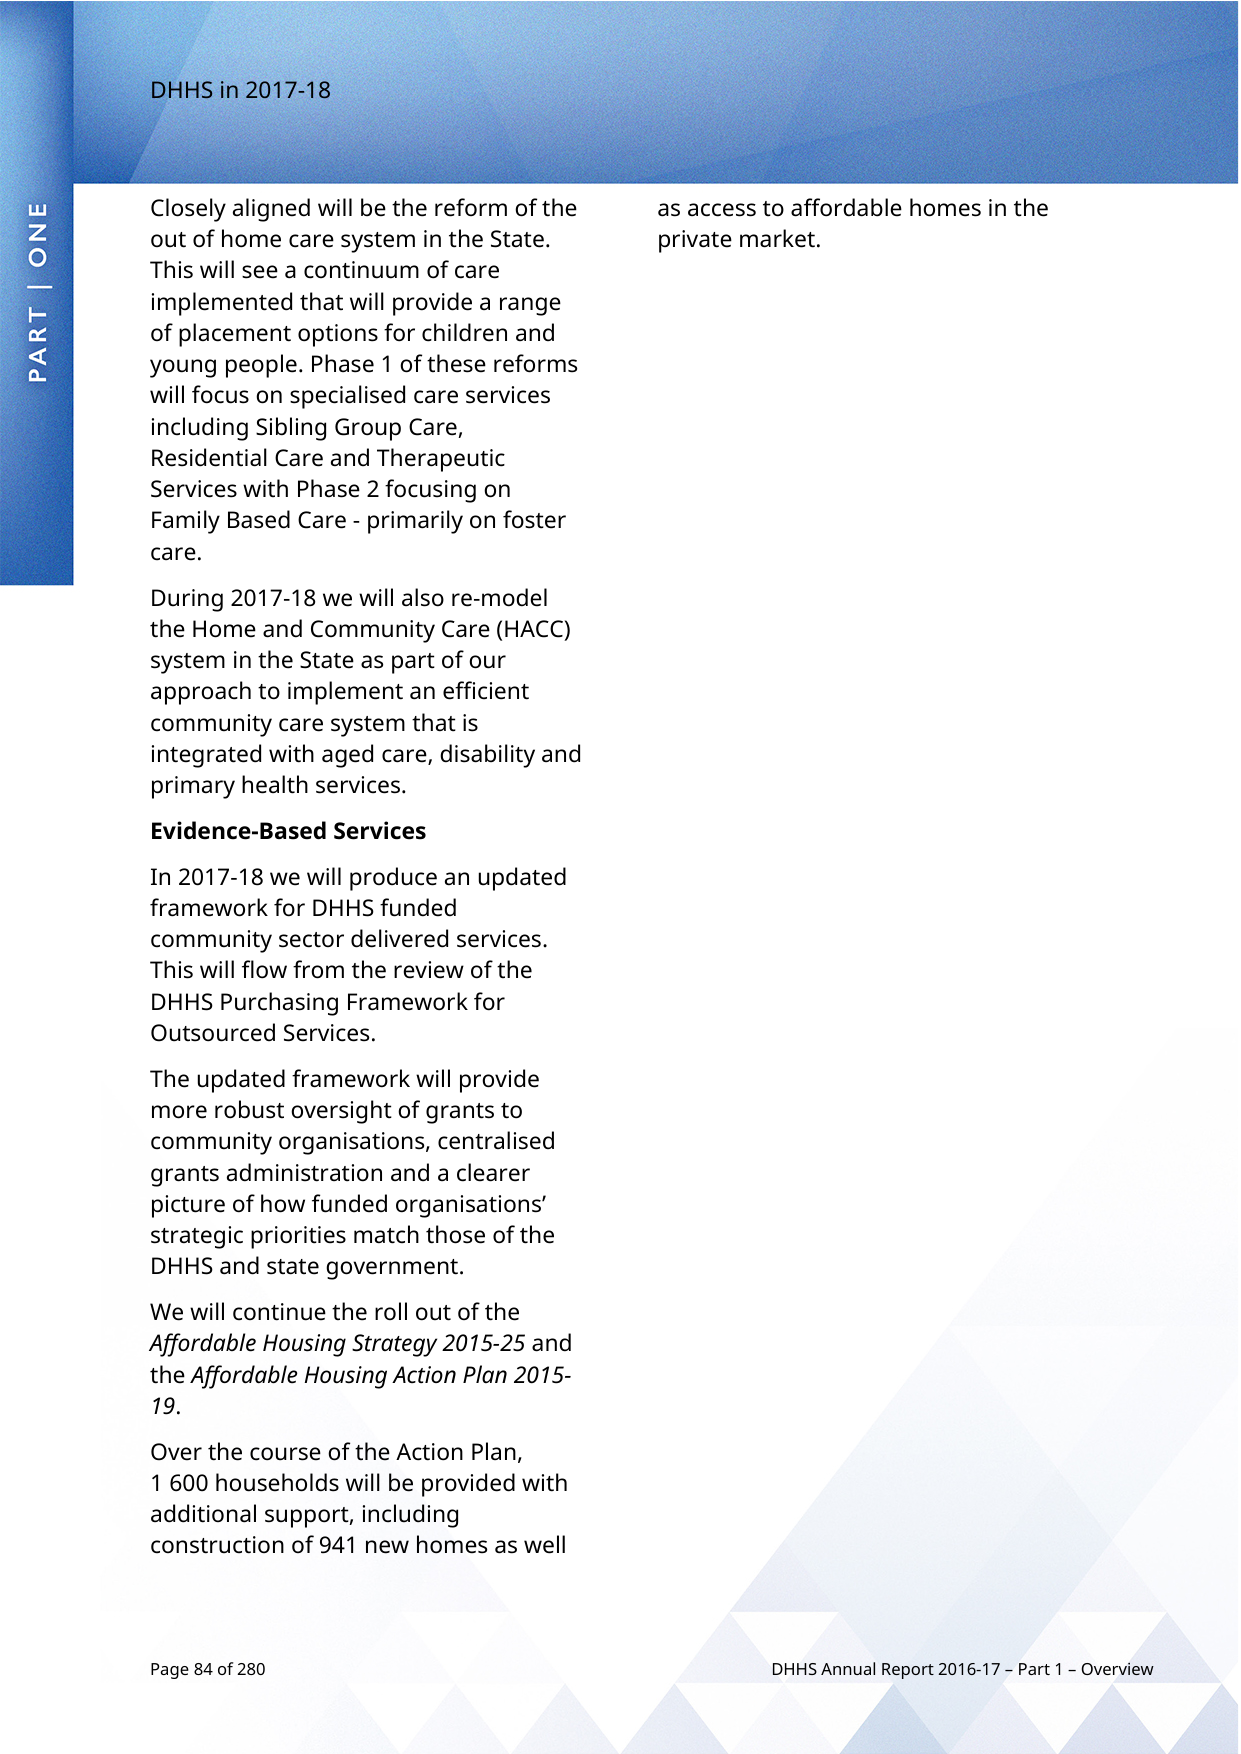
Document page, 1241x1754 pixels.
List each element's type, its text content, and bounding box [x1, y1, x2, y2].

list The updated framework will provide more robust oversight of grants to community organisations, centralised grants administration and a clearer picture of how funded organisations’ strategic priorities match those of the DHHS and state government. [150, 1063, 583, 1282]
text Over the course of the Action Plan, 1 600 households will be provided with additional support, including construction of 941 new homes as well as access to affordable homes in the private market. Through the Minister for Health, the State of Public Health Report 2018 will be submitted to both Houses of Parliament as required by the Public Health Act 1997. [150, 1436, 583, 1561]
list Closely aligned will be the reform of the out of home care system in the State. This will see a continuum of care implemented that will provide a range of placement options for children and young people. Phase 1 of these reforms will focus on specialised care services including Sibling Group Care, Residential Care and Therapeutic Services with Phase 2 focusing on Family Based Care - primarily on foster care. [150, 192, 583, 567]
list During 2017-18 we will also re-model the Home and Community Care (HACC) system in the State as part of our approach to implement an efficient community care system that is integrated with aged care, disability and primary health services. [150, 582, 583, 800]
text Evidence-Based Services [150, 815, 583, 846]
text Over the course of the Action Plan, 1 600 households will be provided with additional support, including construction of 941 new homes as well as access to affordable homes in the private market. Through the Minister for Health, the State of Public Health Report 2018 will be submitted to both Houses of Parliament as required by the Public Health Act 1997. [657, 192, 1090, 254]
text We will continue the roll out of the Affordable Housing Strategy 2015-25 and the Affordable Housing Action Plan 2015-19. [150, 1296, 583, 1421]
picture [0, 1, 1239, 1754]
list In 2017-18 we will produce an updated framework for DHHS funded community sector delivered services. This will flow from the review of the DHHS Purchasing Framework for Outsourced Services. [150, 861, 583, 1048]
